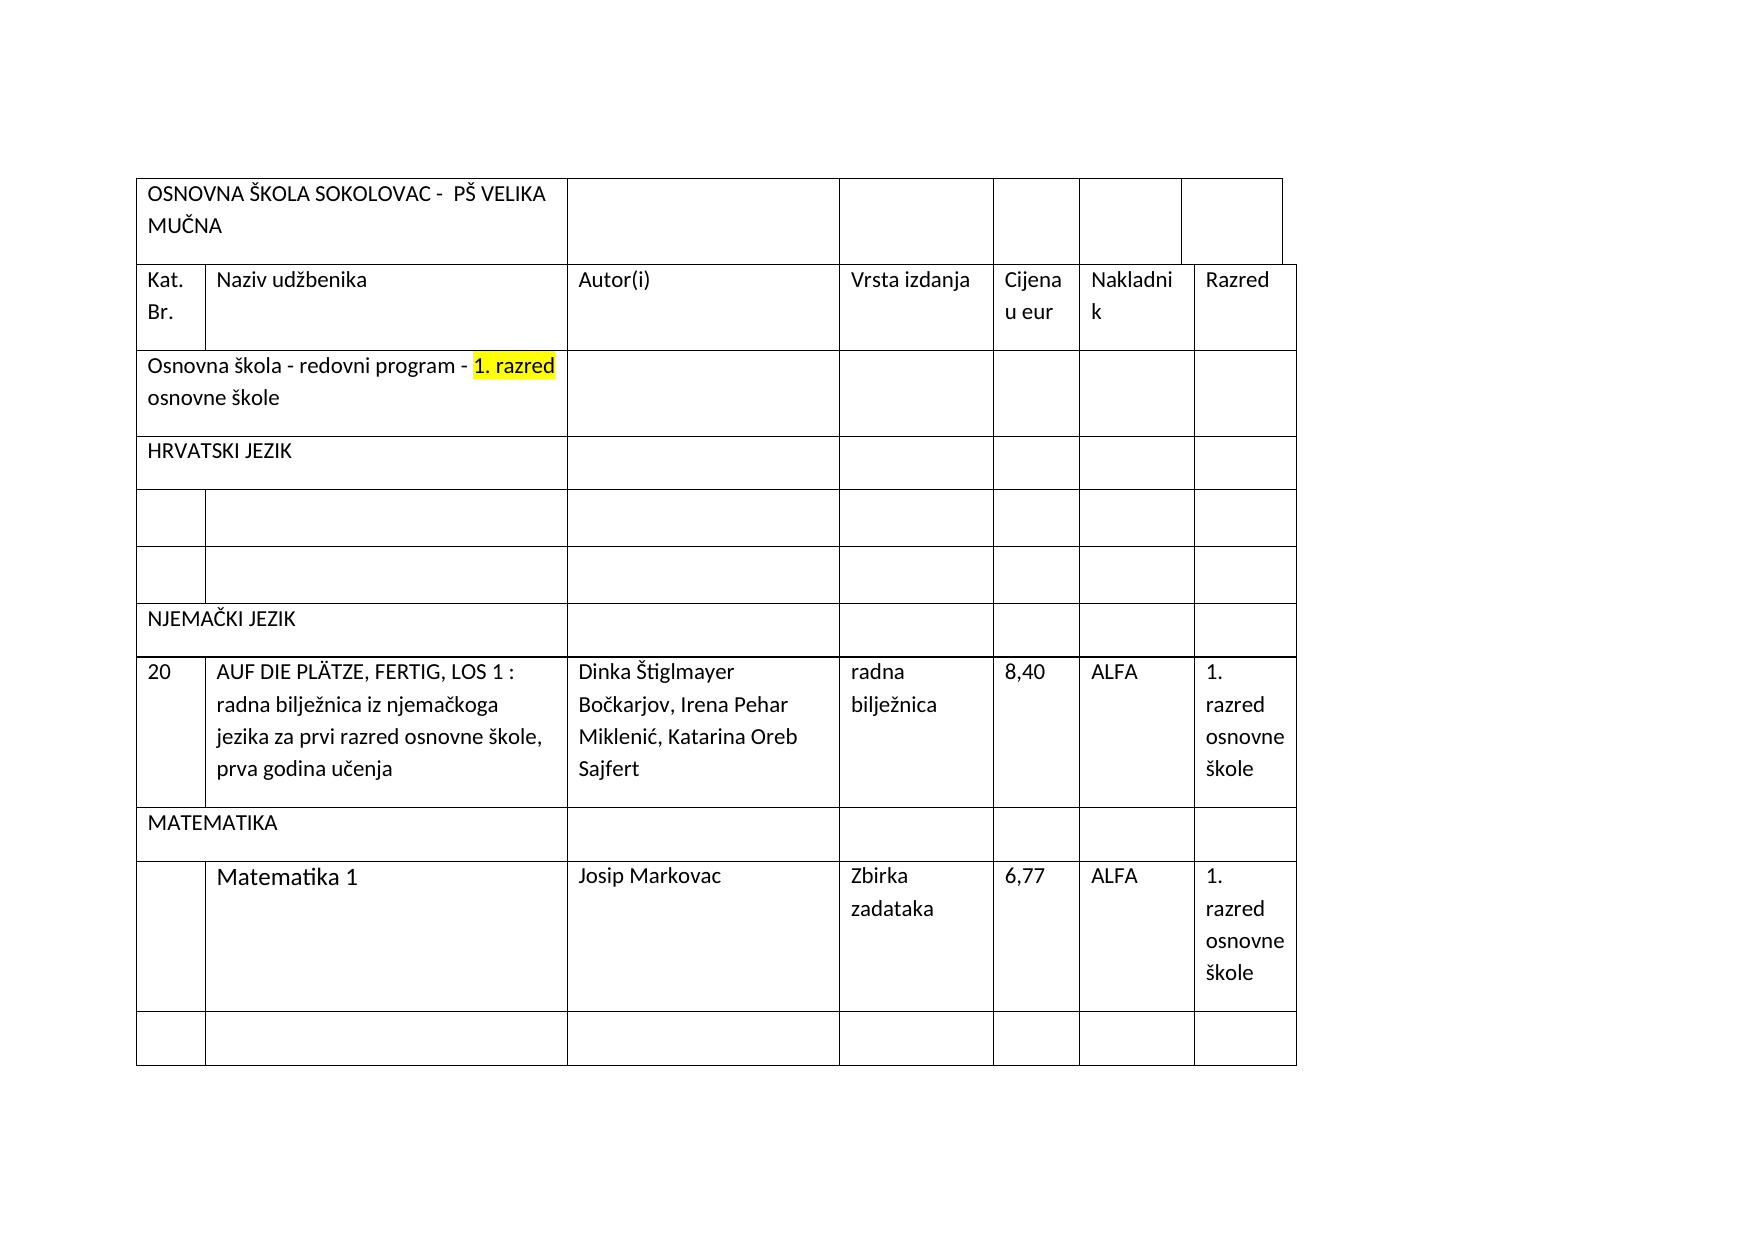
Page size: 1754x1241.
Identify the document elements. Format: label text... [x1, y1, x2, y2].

table_cell HRVATSKI JEZIK [137, 437, 567, 489]
table_cell [1080, 547, 1194, 603]
table_cell radna bilježnica [840, 658, 993, 807]
table_cell [137, 862, 205, 1011]
table_cell 20 [137, 658, 205, 807]
table_cell [568, 351, 839, 436]
table_cell [568, 604, 839, 656]
table_cell [840, 604, 993, 656]
table_cell [206, 1012, 567, 1064]
table_cell [994, 604, 1079, 656]
table_cell Cijena u eur [994, 265, 1079, 350]
table_cell [1080, 604, 1194, 656]
table_cell Vrsta izdanja [840, 265, 993, 350]
table_cell [568, 437, 839, 489]
table_cell MATEMATIKA [137, 808, 567, 861]
table_cell [994, 437, 1079, 489]
table_header [1080, 179, 1181, 264]
table_cell [1080, 351, 1194, 436]
table_cell 8,40 [994, 658, 1079, 807]
table_cell [568, 808, 839, 861]
table_header [840, 179, 993, 264]
table_cell [994, 547, 1079, 603]
table_cell [137, 1012, 205, 1064]
table_cell ALFA [1080, 658, 1194, 807]
table_cell [568, 1012, 839, 1064]
table_cell [568, 547, 839, 603]
table_cell [1195, 1012, 1296, 1064]
table_cell Autor(i) [568, 265, 839, 350]
table_cell [1195, 490, 1296, 546]
table_cell [840, 437, 993, 489]
table_cell [1080, 808, 1194, 861]
table_cell [1080, 490, 1194, 546]
table_cell 1. razred osnovne škole [1195, 862, 1296, 1011]
table_cell NJEMAČKI JEZIK [137, 604, 567, 656]
table_cell Naziv udžbenika [206, 265, 567, 350]
table_cell [1195, 808, 1296, 861]
table_cell [1080, 1012, 1194, 1064]
table_cell Matematika 1 [206, 862, 567, 1011]
table_cell [994, 490, 1079, 546]
table_cell [1195, 604, 1296, 656]
table_header OSNOVNA ŠKOLA SOKOLOVAC - PŠ VELIKA MUČNA [137, 179, 567, 264]
table_cell Razred [1195, 265, 1296, 350]
table_cell [1195, 351, 1296, 436]
table_cell Nakladnik [1080, 265, 1194, 350]
table_cell Osnovna škola - redovni program - 1. razred osnovne škole [137, 351, 567, 436]
table_cell [1195, 547, 1296, 603]
table_cell [840, 547, 993, 603]
table_cell 1. razred osnovne škole [1195, 658, 1296, 807]
table_cell 6,77 [994, 862, 1079, 1011]
table_cell [840, 808, 993, 861]
table_cell [1195, 437, 1296, 489]
table_cell [206, 547, 567, 603]
table_cell AUF DIE PLÄTZE, FERTIG, LOS 1 : radna bilježnica iz njemačkoga jezika za prvi razred osnovne škole, prva godina učenja [206, 658, 567, 807]
table_cell [137, 490, 205, 546]
table_cell ALFA [1080, 862, 1194, 1011]
table_cell Josip Markovac [568, 862, 839, 1011]
table_cell [137, 547, 205, 603]
table_cell [206, 490, 567, 546]
table_cell [840, 351, 993, 436]
table_cell [994, 808, 1079, 861]
table_header [1182, 179, 1282, 264]
table_cell Dinka Štiglmayer Bočkarjov, Irena Pehar Miklenić, Katarina Oreb Sajfert [568, 658, 839, 807]
table_cell Zbirka zadataka [840, 862, 993, 1011]
table_cell [840, 490, 993, 546]
table_cell [994, 351, 1079, 436]
table_cell [840, 1012, 993, 1064]
table_cell Kat. Br. [137, 265, 205, 350]
table_header [994, 179, 1079, 264]
table_cell [994, 1012, 1079, 1064]
table_header [568, 179, 839, 264]
table_cell [1080, 437, 1194, 489]
table_cell [568, 490, 839, 546]
